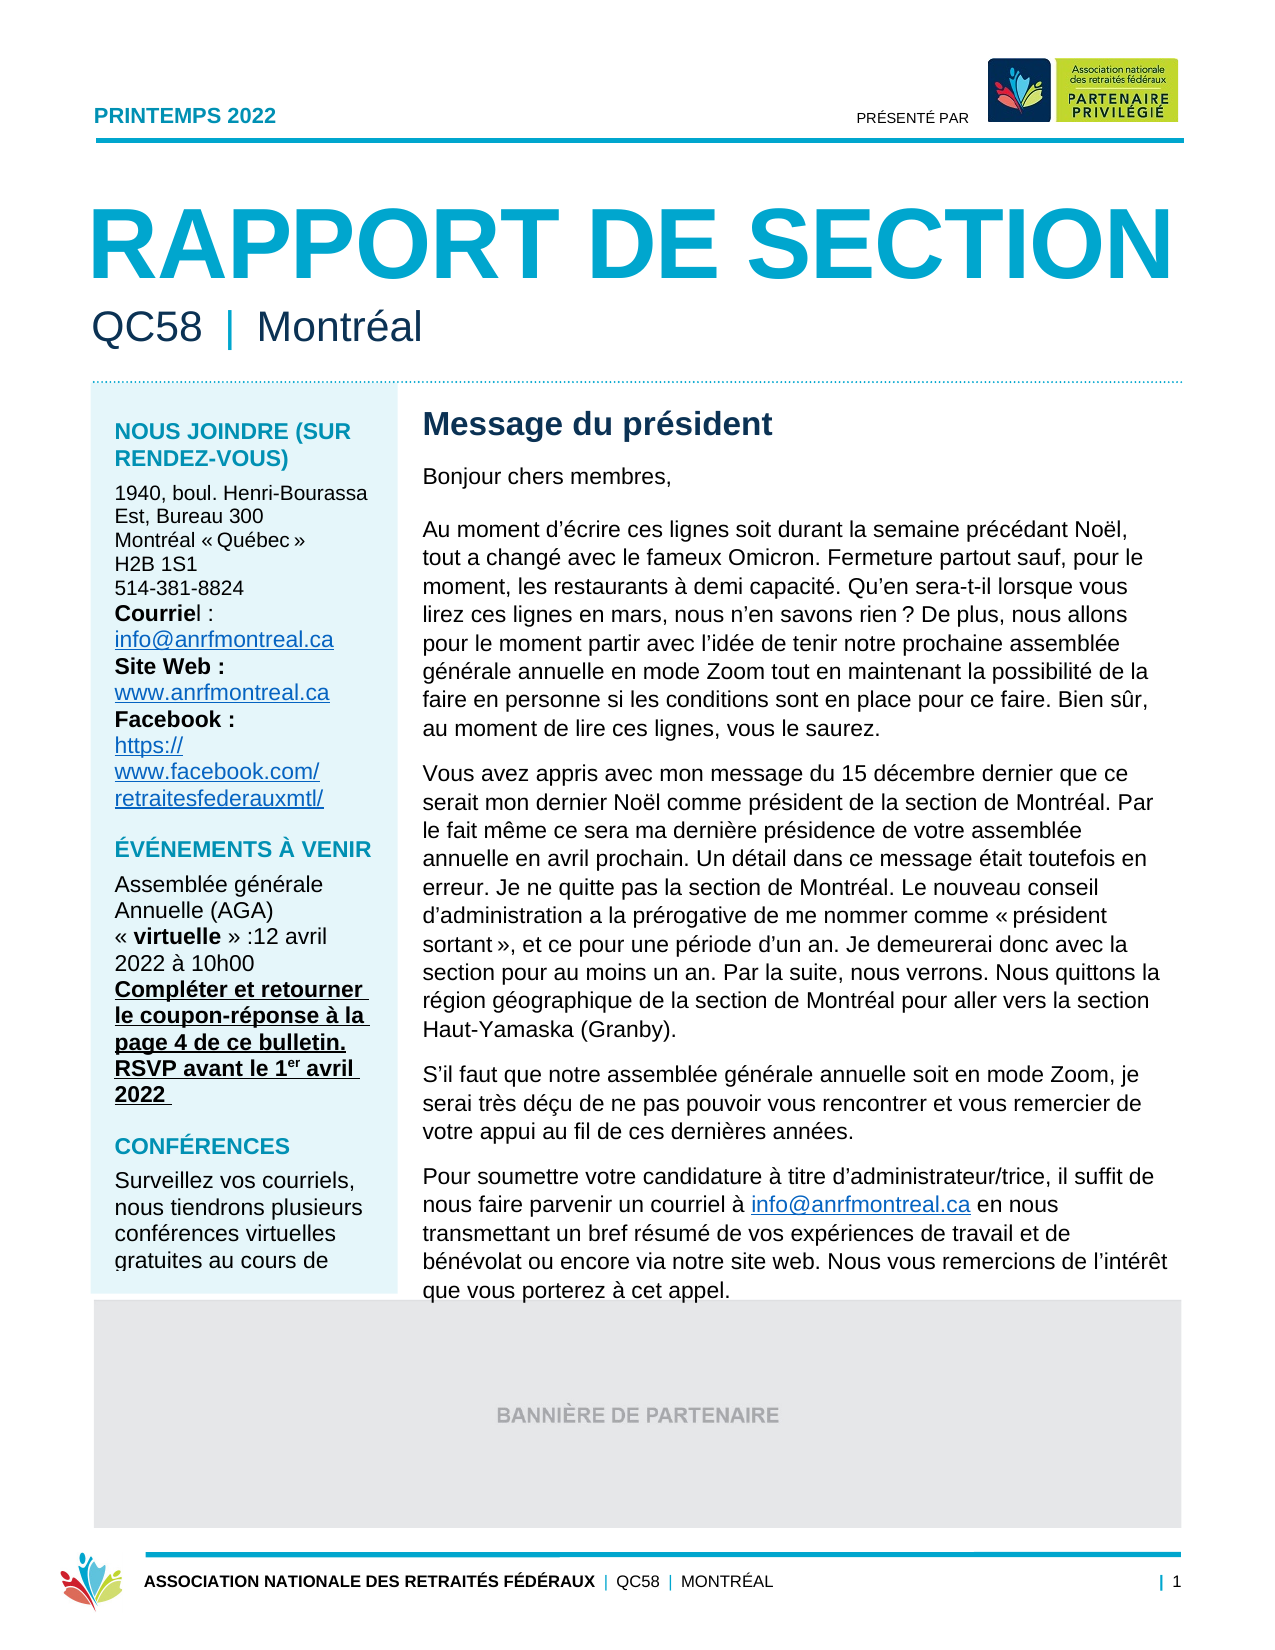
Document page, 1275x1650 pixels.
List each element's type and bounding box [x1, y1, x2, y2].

picture [60, 1552, 123, 1613]
picture [987, 58, 1178, 122]
picture [93, 1299, 1182, 1528]
